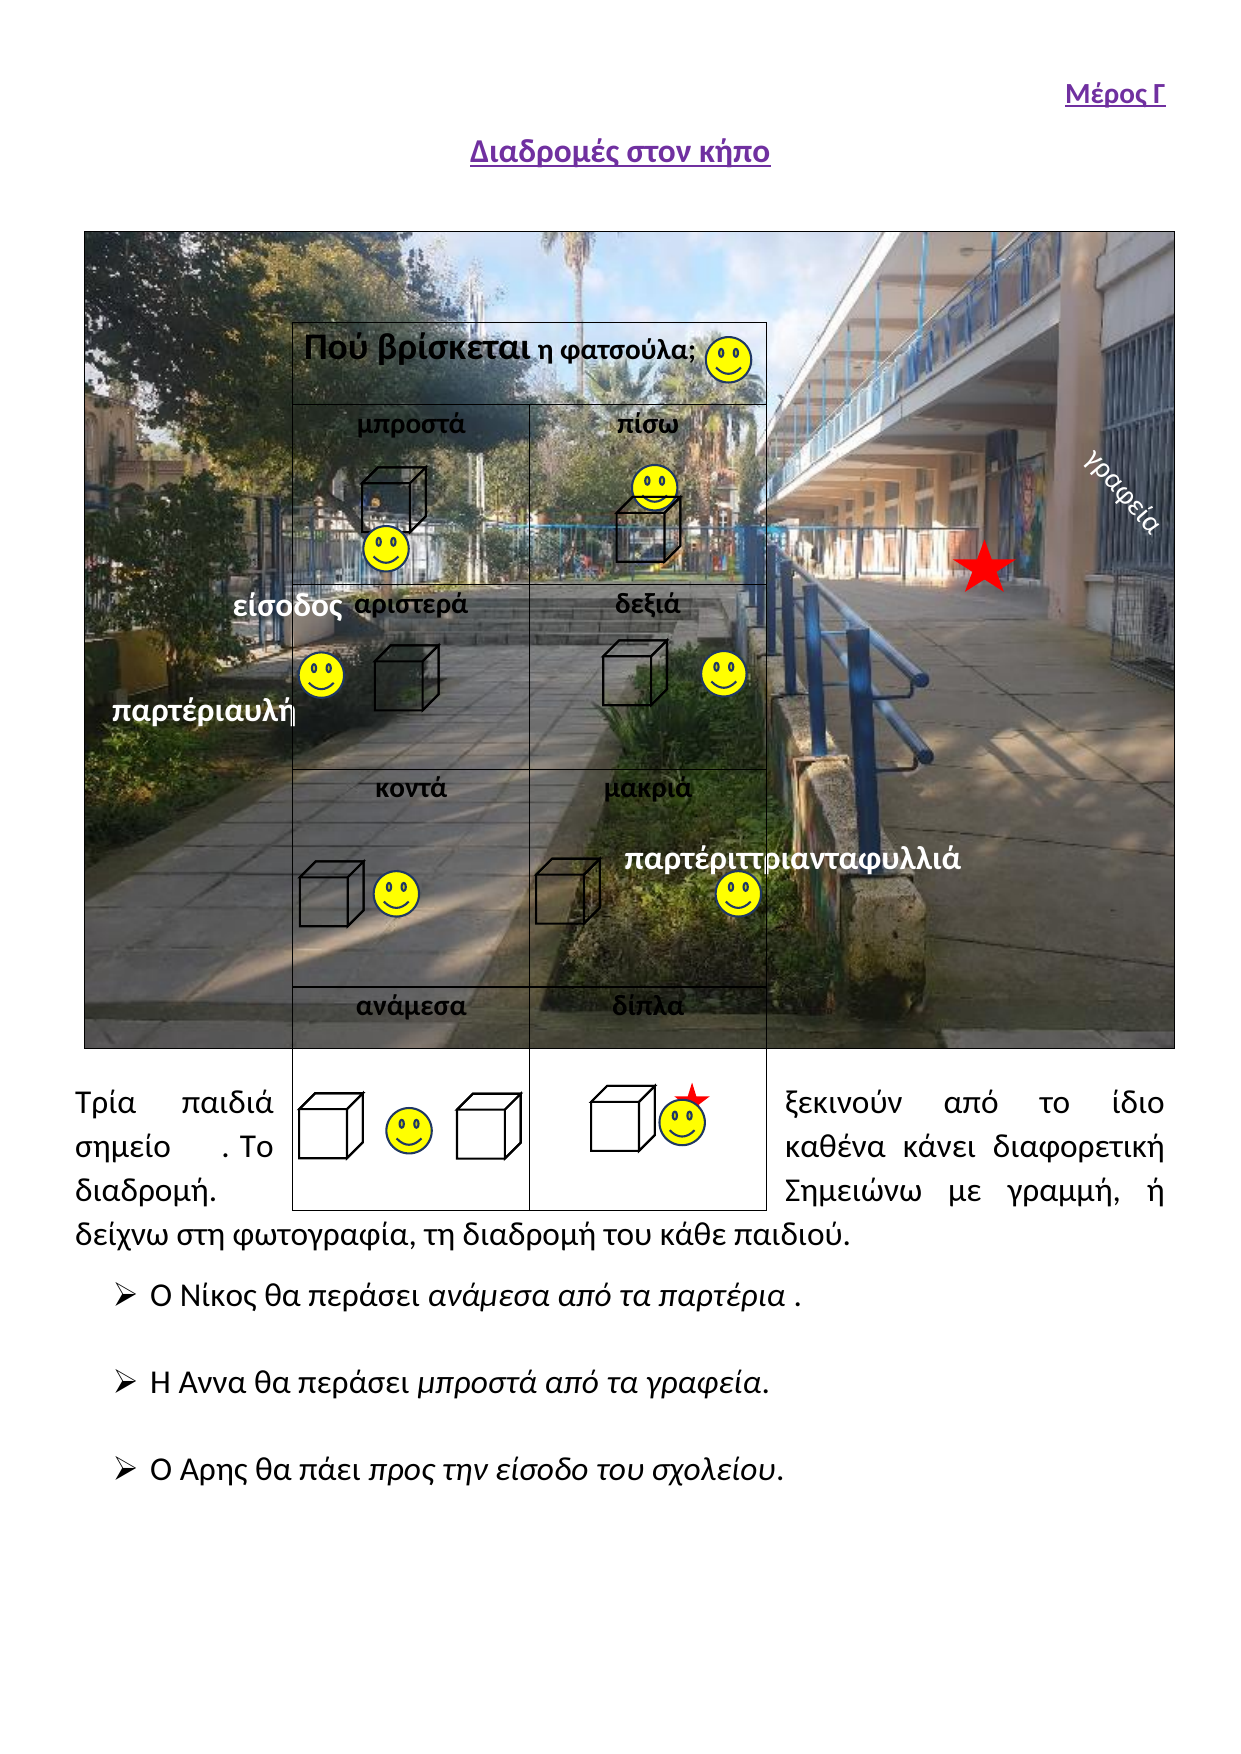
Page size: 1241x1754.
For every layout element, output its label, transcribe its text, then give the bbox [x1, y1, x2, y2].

list Ο Νίκος θα περάσει ανάμεσα από τα παρτέρια . [112, 1274, 1165, 1314]
table_cell πίσω [530, 405, 766, 584]
table_cell δεξιά [530, 585, 766, 768]
table_header Πού βρίσκεται η φατσούλα; [293, 323, 766, 404]
picture [85, 232, 1174, 1048]
table_cell μπροστά [293, 405, 529, 584]
table_cell αριστερά [293, 585, 529, 768]
text Μέρος Γ [75, 75, 1165, 111]
text Τρία παιδιά ξεκινούν από το ίδιο σημείο . Το καθένα κάνει διαφορετική διαδρομή. Σημειώνω με γραμμή, ή δείχνω στη φωτογραφία, τη διαδρομή του κάθε παιδιού. [75, 1081, 1165, 1254]
table_cell μακριά [530, 770, 766, 986]
table_cell κοντά [293, 770, 529, 986]
table_cell ανάμεσα [293, 988, 529, 1210]
table_cell δίπλα [530, 988, 766, 1210]
list Ο Άρης θα πάει προς την είσοδο του σχολείου. [112, 1448, 1165, 1489]
picture [280, 603, 288, 613]
picture [768, 856, 774, 866]
list Η Άννα θα περάσει μπροστά από τα γραφεία. [112, 1361, 1165, 1402]
text Διαδρομές στον κήπο [75, 130, 1165, 171]
